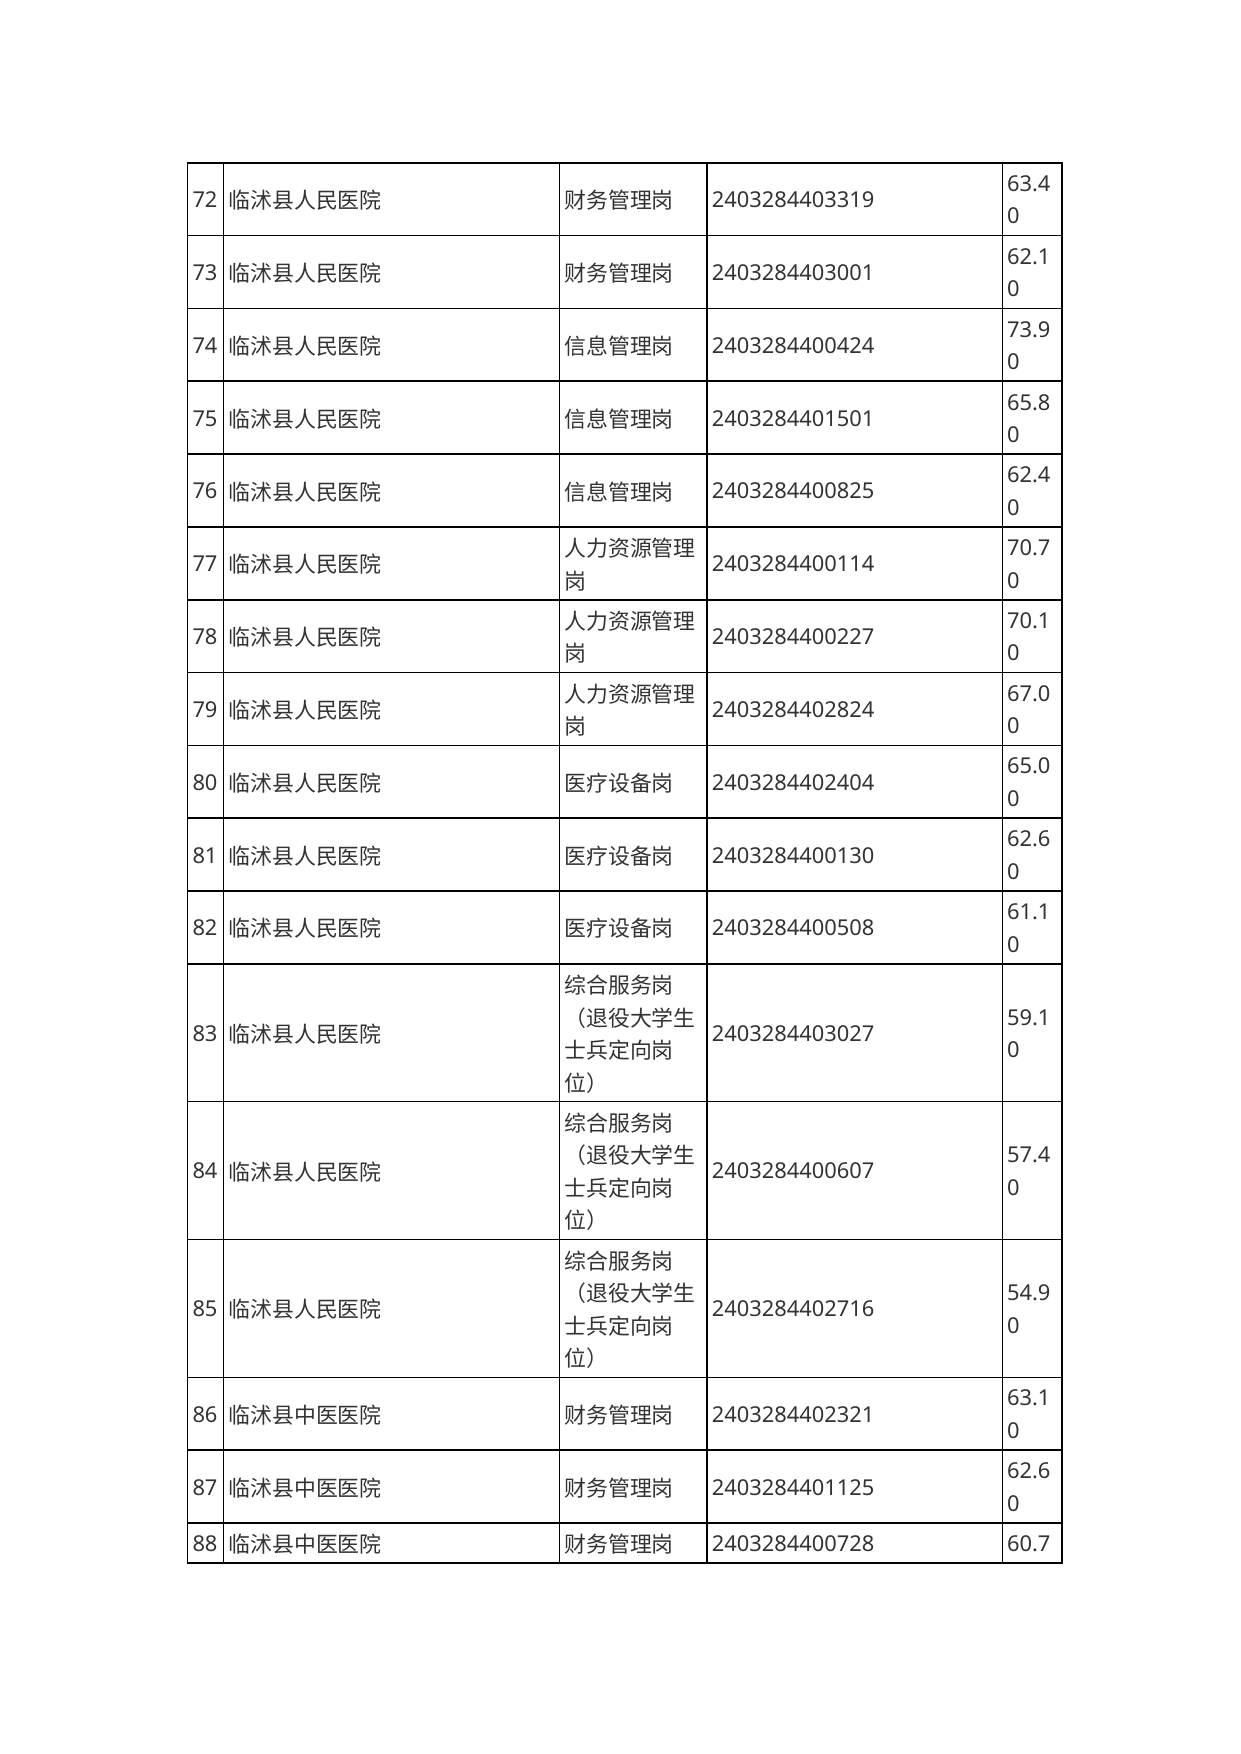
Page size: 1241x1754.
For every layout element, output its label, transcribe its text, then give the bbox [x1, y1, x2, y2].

table_cell 2403284400130 [708, 819, 1002, 890]
table_cell 临沭县人民医院 [224, 1102, 559, 1238]
table_cell 74 [188, 309, 223, 380]
table_cell 2403284400728 [708, 1524, 1002, 1562]
table_cell 54.90 [1003, 1240, 1061, 1376]
table_cell 73 [188, 236, 223, 308]
table_cell 2403284400114 [708, 528, 1002, 599]
table_cell 临沭县人民医院 [224, 382, 559, 453]
table_cell 综合服务岗（退役大学生士兵定向岗位） [560, 1240, 706, 1376]
table_cell 67.00 [1003, 673, 1061, 744]
table_cell 62.60 [1003, 819, 1061, 890]
table_cell 63.10 [1003, 1378, 1061, 1449]
table_cell 临沭县人民医院 [224, 746, 559, 817]
table_cell 81 [188, 819, 223, 890]
table_cell 临沭县人民医院 [224, 892, 559, 963]
table_cell 70.70 [1003, 528, 1061, 599]
table_cell 82 [188, 892, 223, 963]
table_cell 2403284403027 [708, 965, 1002, 1101]
table_cell 2403284401501 [708, 382, 1002, 453]
table_cell 临沭县人民医院 [224, 528, 559, 599]
table_cell 临沭县人民医院 [224, 965, 559, 1101]
table_cell 临沭县人民医院 [224, 455, 559, 526]
table_cell 人力资源管理岗 [560, 528, 706, 599]
table_cell 信息管理岗 [560, 309, 706, 380]
table_cell 人力资源管理岗 [560, 673, 706, 744]
table_cell 62.40 [1003, 455, 1061, 526]
table_cell 2403284403001 [708, 236, 1002, 308]
table_cell 59.10 [1003, 965, 1061, 1101]
table_cell 医疗设备岗 [560, 819, 706, 890]
table_cell 65.80 [1003, 382, 1061, 453]
table_cell 临沭县中医医院 [224, 1378, 559, 1449]
table_cell 2403284401125 [708, 1451, 1002, 1522]
table_cell 79 [188, 673, 223, 744]
table_cell 2403284400227 [708, 601, 1002, 672]
table_cell 88 [188, 1524, 223, 1562]
table_cell 2403284400825 [708, 455, 1002, 526]
table_cell 65.00 [1003, 746, 1061, 817]
table_cell 2403284400508 [708, 892, 1002, 963]
table_cell 63.40 [1003, 164, 1061, 235]
table_cell 2403284402824 [708, 673, 1002, 744]
table_cell 财务管理岗 [560, 1451, 706, 1522]
table_cell 2403284402404 [708, 746, 1002, 817]
table_cell 财务管理岗 [560, 1524, 706, 1562]
table_cell 信息管理岗 [560, 455, 706, 526]
table_cell 临沭县人民医院 [224, 673, 559, 744]
table_cell 85 [188, 1240, 223, 1376]
table_cell 72 [188, 164, 223, 235]
table_cell 信息管理岗 [560, 382, 706, 453]
table_cell 77 [188, 528, 223, 599]
table_cell 临沭县人民医院 [224, 309, 559, 380]
table_cell 临沭县中医医院 [224, 1451, 559, 1522]
table_cell 2403284402321 [708, 1378, 1002, 1449]
table_cell 80 [188, 746, 223, 817]
table_cell 84 [188, 1102, 223, 1238]
table_cell 临沭县人民医院 [224, 1240, 559, 1376]
table_cell 75 [188, 382, 223, 453]
table_cell 临沭县人民医院 [224, 164, 559, 235]
table_cell 2403284402716 [708, 1240, 1002, 1376]
table_cell 2403284400607 [708, 1102, 1002, 1238]
table_cell 临沭县中医医院 [224, 1524, 559, 1562]
table_cell 临沭县人民医院 [224, 601, 559, 672]
table_cell 财务管理岗 [560, 164, 706, 235]
table_cell 人力资源管理岗 [560, 601, 706, 672]
table_cell 62.10 [1003, 236, 1061, 308]
table_cell 临沭县人民医院 [224, 236, 559, 308]
table_cell 62.60 [1003, 1451, 1061, 1522]
table_cell 76 [188, 455, 223, 526]
table_cell 57.40 [1003, 1102, 1061, 1238]
table_cell 财务管理岗 [560, 236, 706, 308]
table_cell 78 [188, 601, 223, 672]
table_cell 综合服务岗（退役大学生士兵定向岗位） [560, 965, 706, 1101]
table_cell 医疗设备岗 [560, 892, 706, 963]
table_cell 61.10 [1003, 892, 1061, 963]
table_cell 临沭县人民医院 [224, 819, 559, 890]
table_cell 87 [188, 1451, 223, 1522]
table_cell 86 [188, 1378, 223, 1449]
table_cell 2403284400424 [708, 309, 1002, 380]
table_cell 2403284403319 [708, 164, 1002, 235]
table_cell 83 [188, 965, 223, 1101]
table_cell 财务管理岗 [560, 1378, 706, 1449]
table_cell 综合服务岗（退役大学生士兵定向岗位） [560, 1102, 706, 1238]
table_cell 医疗设备岗 [560, 746, 706, 817]
table_cell 70.10 [1003, 601, 1061, 672]
table_cell 73.90 [1003, 309, 1061, 380]
table_cell 60.70 [1003, 1524, 1061, 1562]
